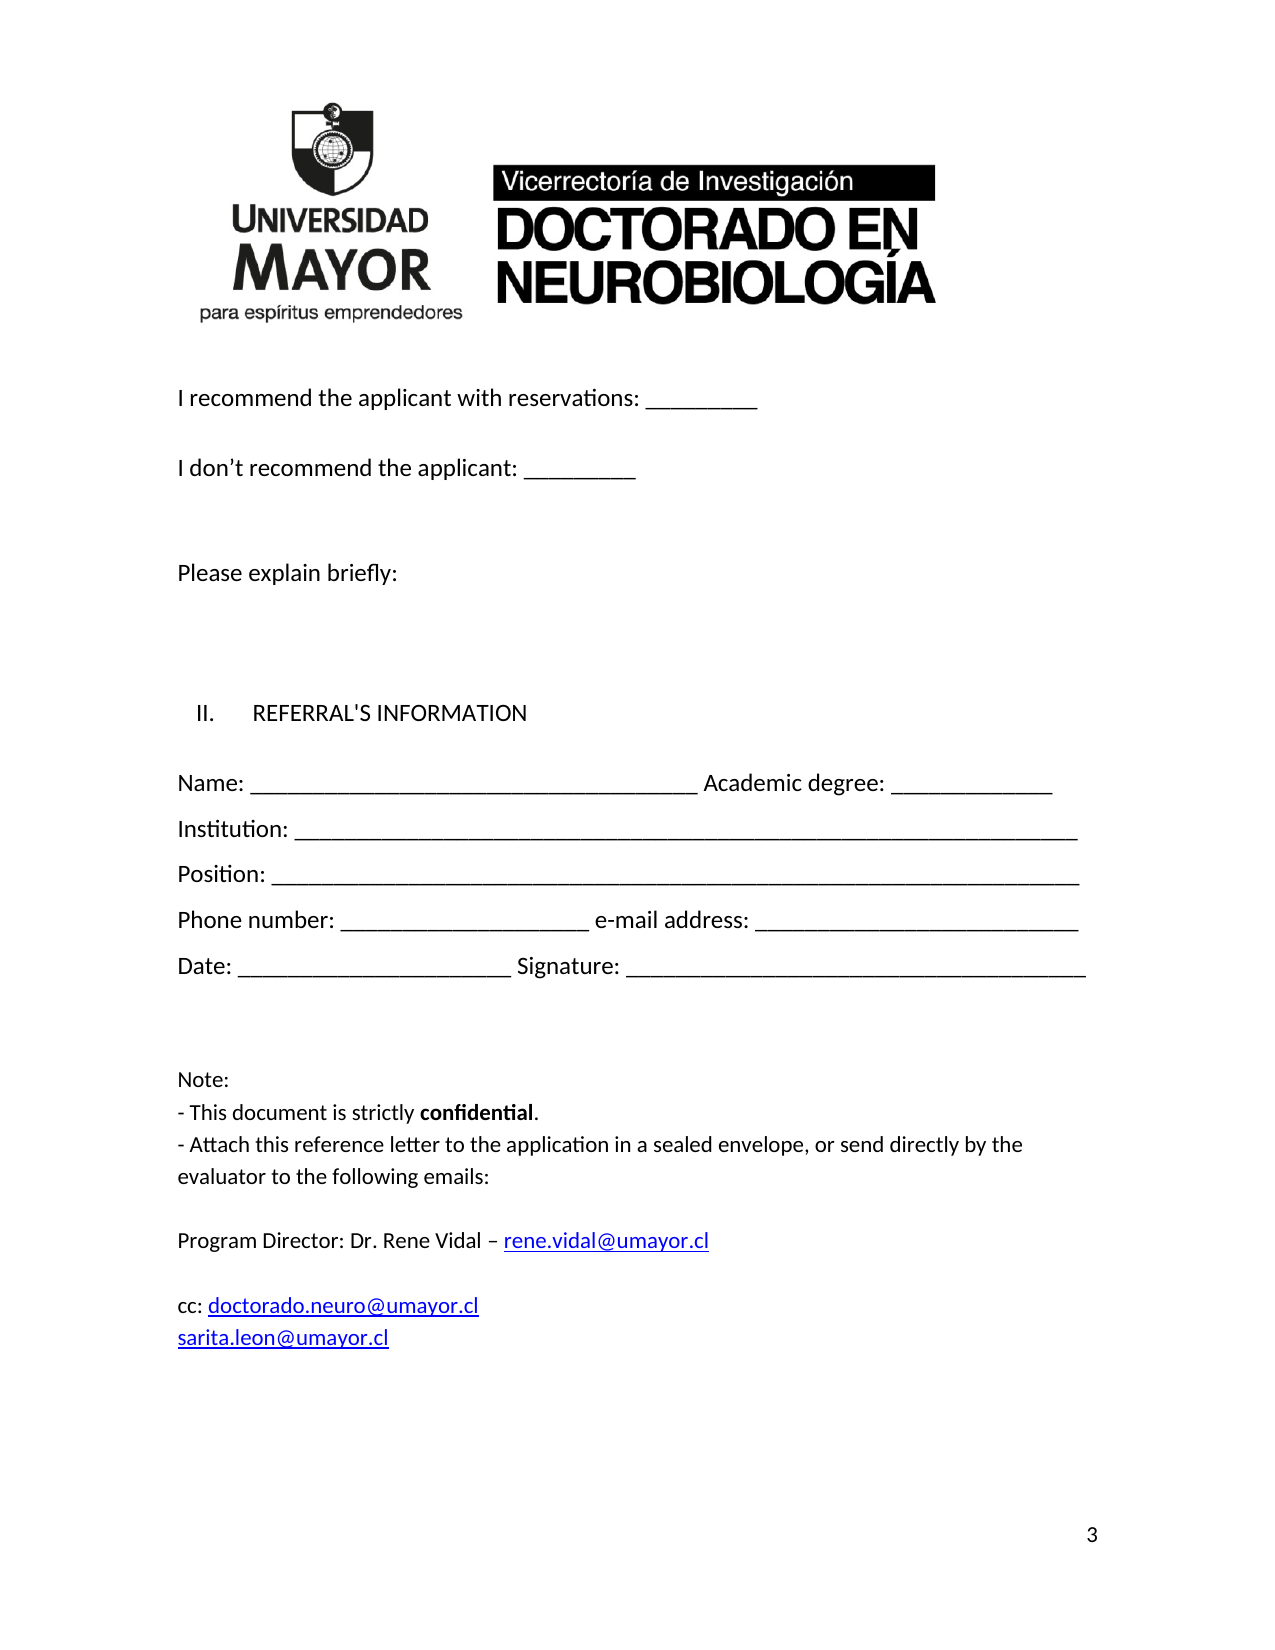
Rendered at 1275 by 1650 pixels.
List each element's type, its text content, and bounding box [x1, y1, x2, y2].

text Institution: _______________________________________________________________ [177, 813, 1098, 843]
text Note: [177, 1066, 1098, 1094]
text sarita.leon@umayor.cl [177, 1323, 1098, 1351]
text Phone number: ____________________ e-mail address: __________________________ [177, 904, 1098, 935]
text I recommend the applicant with reservations: _________ [177, 382, 1098, 412]
list REFERRAL'S INFORMATION [215, 697, 1098, 727]
text Position: _________________________________________________________________ [177, 858, 1098, 889]
text I don’t recommend the applicant: _________ [177, 452, 1098, 482]
text Program Director: Dr. Rene Vidal – rene.vidal@umayor.cl [177, 1227, 1098, 1254]
text - Attach this reference letter to the application in a sealed envelope, or send directly by the evaluator to the following emails: [177, 1130, 1098, 1190]
text Please explain briefly: [177, 557, 1098, 587]
picture [177, 73, 1153, 350]
text - This document is strictly confidential. [177, 1098, 1098, 1126]
text Name: ____________________________________ Academic degree: _____________ [177, 767, 1098, 797]
text cc: doctorado.neuro@umayor.cl [177, 1291, 1098, 1319]
text Date: ______________________ Signature: _____________________________________ [177, 950, 1098, 980]
